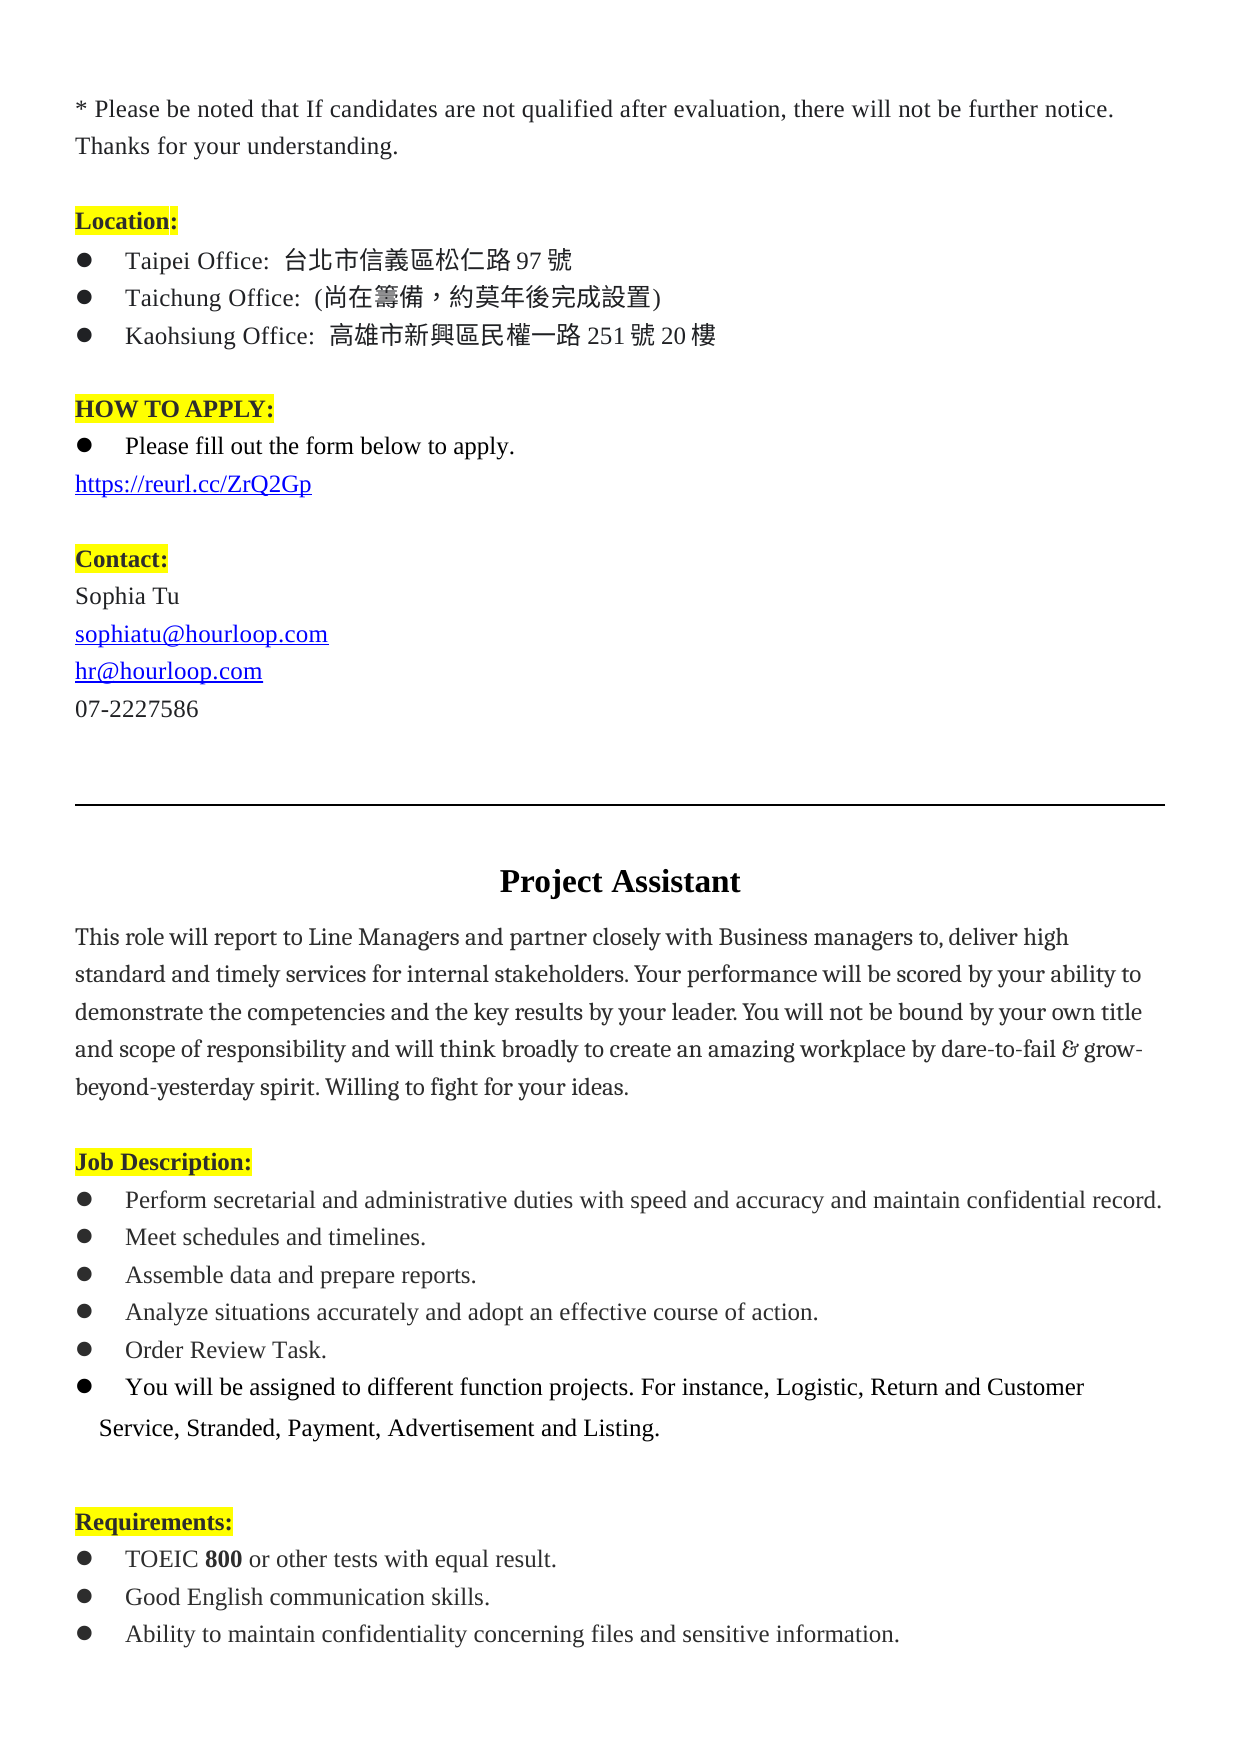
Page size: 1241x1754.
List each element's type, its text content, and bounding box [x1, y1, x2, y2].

list Analyze situations accurately and adopt an effective course of action. [75, 1293, 1165, 1331]
list You will be assigned to different function projects. For instance, Logistic, Return and Customer Service, Stranded, Payment, Advertisement and Listing. [75, 1368, 1165, 1446]
text hr@hourloop.com 07-2227586 [75, 652, 1165, 727]
list Kaohsiung Office: 高雄市新興區民權一路251號20樓 [75, 314, 1165, 352]
text Requirements: [75, 1502, 1165, 1540]
text This role will report to Line Managers and partner closely with Business managers to, deliver high standard and timely services for internal stakeholders. Your performance will be scored by your ability to demonstrate the competencies and the key results by your leader. You will not be bound by your own title and scope of responsibility and will think broadly to create an amazing workplace by dare-to-fail & grow-beyond-yesterday spirit. Willing to fight for your ideas. [75, 918, 1165, 1106]
text Job Description: [75, 1143, 1165, 1181]
text Project Assistant [75, 843, 1165, 918]
list Taichung Office: (尚在籌備，約莫年後完成設置) [75, 277, 1165, 314]
text * Please be noted that If candidates are not qualified after evaluation, there will not be further notice. Thanks for your understanding. [75, 89, 1165, 202]
list Assemble data and prepare reports. [75, 1256, 1165, 1293]
list Taipei Office: 台北市信義區松仁路97號 [75, 239, 1165, 277]
list Perform secretarial and administrative duties with speed and accuracy and maintain confidential record. [75, 1181, 1165, 1218]
list Please fill out the form below to apply. [75, 427, 1165, 464]
text Location: [75, 202, 1165, 239]
text HOW TO APPLY: [75, 389, 1165, 427]
list Order Review Task. [75, 1331, 1165, 1368]
list TOEIC 800 or other tests with equal result. [75, 1540, 1165, 1577]
list Ability to maintain confidentiality concerning files and sensitive information. [75, 1615, 1165, 1652]
list Good English communication skills. [75, 1577, 1165, 1615]
list Meet schedules and timelines. [75, 1218, 1165, 1256]
text Contact: Sophia Tu sophiatu@hourloop.com [75, 539, 1165, 652]
text https://reurl.cc/ZrQ2Gp [75, 464, 1165, 502]
